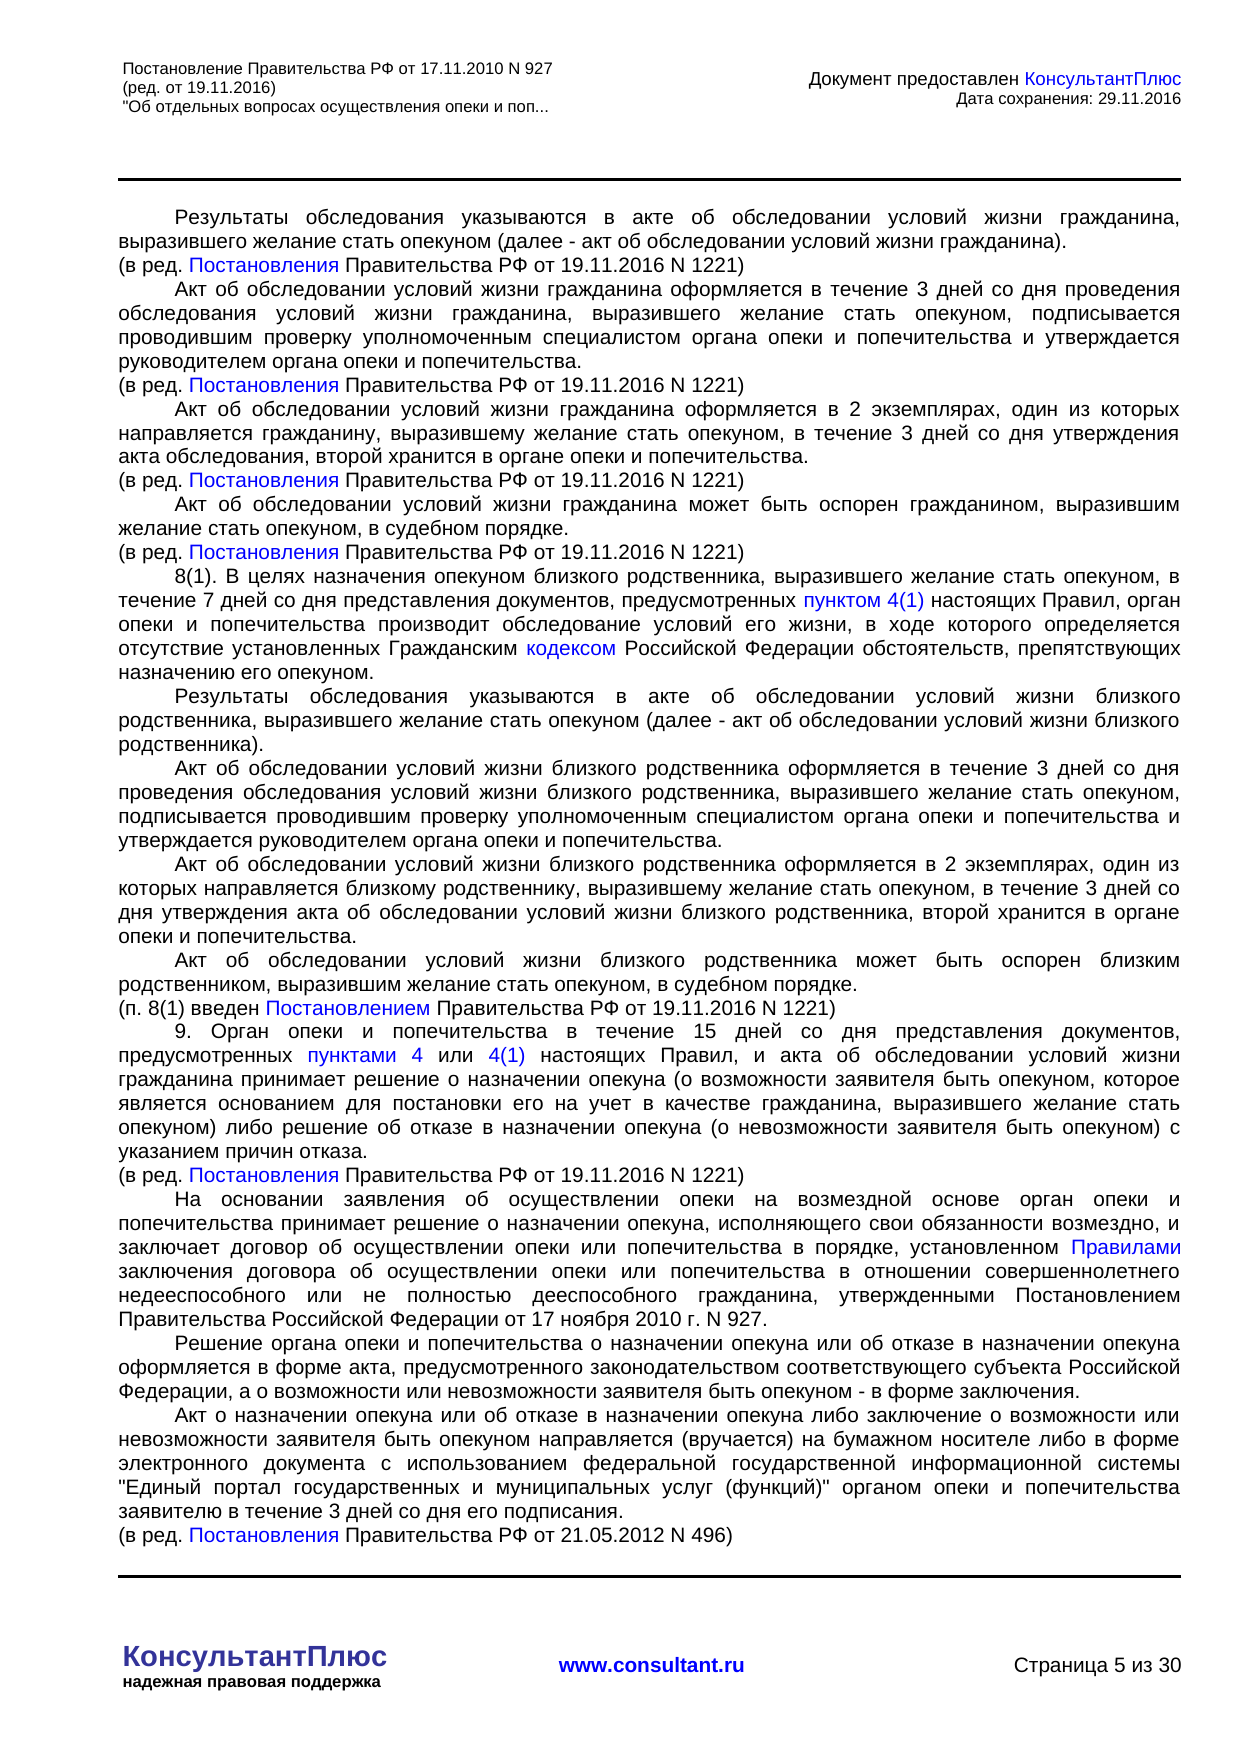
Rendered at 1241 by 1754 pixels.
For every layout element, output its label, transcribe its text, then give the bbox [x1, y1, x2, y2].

text (в ред. Постановления Правительства РФ от 19.11.2016 N 1221) [118, 468, 1181, 492]
text Акт об обследовании условий жизни близкого родственника может быть оспорен близким родственником, выразившим желание стать опекуном, в судебном порядке. [118, 947, 1181, 995]
text Акт об обследовании условий жизни близкого родственника оформляется в течение 3 дней со дня проведения обследования условий жизни близкого родственника, выразившего желание стать опекуном, подписывается проводившим проверку уполномоченным специалистом органа опеки и попечительства и утверждается руководителем органа опеки и попечительства. [118, 756, 1181, 852]
text Решение органа опеки и попечительства о назначении опекуна или об отказе в назначении опекуна оформляется в форме акта, предусмотренного законодательством соответствующего субъекта Российской Федерации, а о возможности или невозможности заявителя быть опекуном - в форме заключения. [118, 1331, 1181, 1403]
text Акт о назначении опекуна или об отказе в назначении опекуна либо заключение о возможности или невозможности заявителя быть опекуном направляется (вручается) на бумажном носителе либо в форме электронного документа с использованием федеральной государственной информационной системы "Единый портал государственных и муниципальных услуг (функций)" органом опеки и попечительства заявителю в течение 3 дней со дня его подписания. [118, 1403, 1181, 1522]
text 8(1). В целях назначения опекуном близкого родственника, выразившего желание стать опекуном, в течение 7 дней со дня представления документов, предусмотренных пунктом 4(1) настоящих Правил, орган опеки и попечительства производит обследование условий его жизни, в ходе которого определяется отсутствие установленных Гражданским кодексом Российской Федерации обстоятельств, препятствующих назначению его опекуном. [118, 564, 1181, 684]
text Акт об обследовании условий жизни близкого родственника оформляется в 2 экземплярах, один из которых направляется близкому родственнику, выразившему желание стать опекуном, в течение 3 дней со дня утверждения акта об обследовании условий жизни близкого родственника, второй хранится в органе опеки и попечительства. [118, 852, 1181, 947]
text Акт об обследовании условий жизни гражданина может быть оспорен гражданином, выразившим желание стать опекуном, в судебном порядке. [118, 492, 1181, 540]
text (в ред. Постановления Правительства РФ от 19.11.2016 N 1221) [118, 372, 1181, 396]
text На основании заявления об осуществлении опеки на возмездной основе орган опеки и попечительства принимает решение о назначении опекуна, исполняющего свои обязанности возмездно, и заключает договор об осуществлении опеки или попечительства в порядке, установленном Правилами заключения договора об осуществлении опеки или попечительства в отношении совершеннолетнего недееспособного или не полностью дееспособного гражданина, утвержденными Постановлением Правительства Российской Федерации от 17 ноября 2010 г. N 927. [118, 1187, 1181, 1331]
text (в ред. Постановления Правительства РФ от 19.11.2016 N 1221) [118, 1163, 1181, 1187]
text Результаты обследования указываются в акте об обследовании условий жизни близкого родственника, выразившего желание стать опекуном (далее - акт об обследовании условий жизни близкого родственника). [118, 684, 1181, 756]
text (в ред. Постановления Правительства РФ от 19.11.2016 N 1221) [118, 253, 1181, 277]
text (п. 8(1) введен Постановлением Правительства РФ от 19.11.2016 N 1221) [118, 995, 1181, 1019]
text Акт об обследовании условий жизни гражданина оформляется в 2 экземплярах, один из которых направляется гражданину, выразившему желание стать опекуном, в течение 3 дней со дня утверждения акта обследования, второй хранится в органе опеки и попечительства. [118, 396, 1181, 468]
text (в ред. Постановления Правительства РФ от 19.11.2016 N 1221) [118, 540, 1181, 564]
text (в ред. Постановления Правительства РФ от 21.05.2012 N 496) [118, 1522, 1181, 1546]
text Акт об обследовании условий жизни гражданина оформляется в течение 3 дней со дня проведения обследования условий жизни гражданина, выразившего желание стать опекуном, подписывается проводившим проверку уполномоченным специалистом органа опеки и попечительства и утверждается руководителем органа опеки и попечительства. [118, 277, 1181, 372]
text Результаты обследования указываются в акте об обследовании условий жизни гражданина, выразившего желание стать опекуном (далее - акт об обследовании условий жизни гражданина). [118, 205, 1181, 253]
text 9. Орган опеки и попечительства в течение 15 дней со дня представления документов, предусмотренных пунктами 4 или 4(1) настоящих Правил, и акта об обследовании условий жизни гражданина принимает решение о назначении опекуна (о возможности заявителя быть опекуном, которое является основанием для постановки его на учет в качестве гражданина, выразившего желание стать опекуном) либо решение об отказе в назначении опекуна (о невозможности заявителя быть опекуном) с указанием причин отказа. [118, 1019, 1181, 1163]
